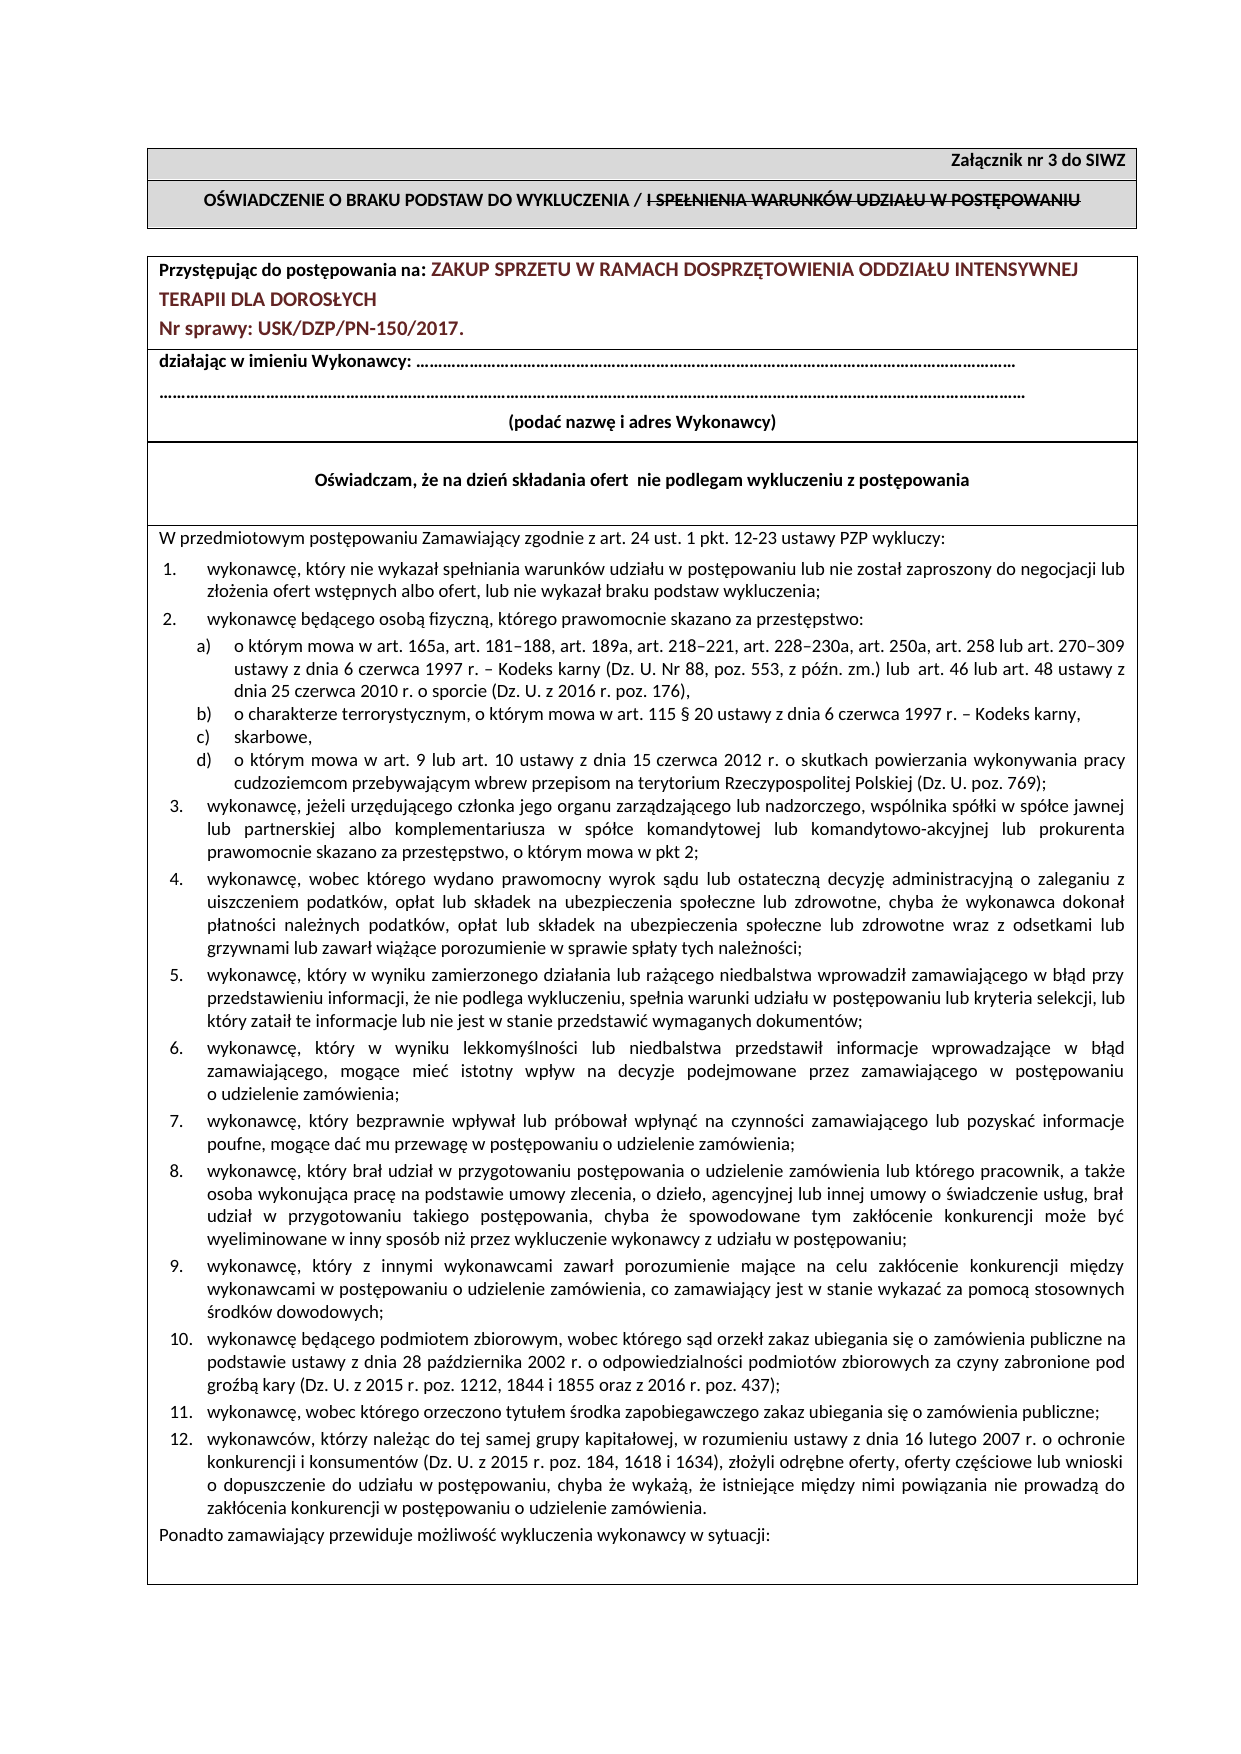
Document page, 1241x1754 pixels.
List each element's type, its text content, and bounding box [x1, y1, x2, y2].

table_cell Oświadczam, że na dzień składania ofert nie podlegam wykluczeniu z postępowania [148, 443, 1137, 525]
table_header Załącznik nr 3 do SIWZ [148, 149, 1136, 179]
table_cell działając w imieniu Wykonawcy: ……………………………………………………………………………………………………………………… …………………………………………………………………………………………………………………………………………………………………………… (podać nazwę i adres Wykonawcy) [148, 350, 1137, 441]
table_cell OŚWIADCZENIE O BRAKU PODSTAW DO WYKLUCZENIA / I SPEŁNIENIA WARUNKÓW UDZIAŁU W POSTĘPOWANIU [148, 181, 1136, 227]
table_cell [148, 526, 1137, 1584]
table_header Przystępując do postępowania na: ZAKUP SPRZETU W RAMACH DOSPRZĘTOWIENIA ODDZIAŁU INTENSYWNEJ TERAPII DLA DOROSŁYCH Nr sprawy: USK/DZP/PN-150/2017. [148, 257, 1137, 348]
